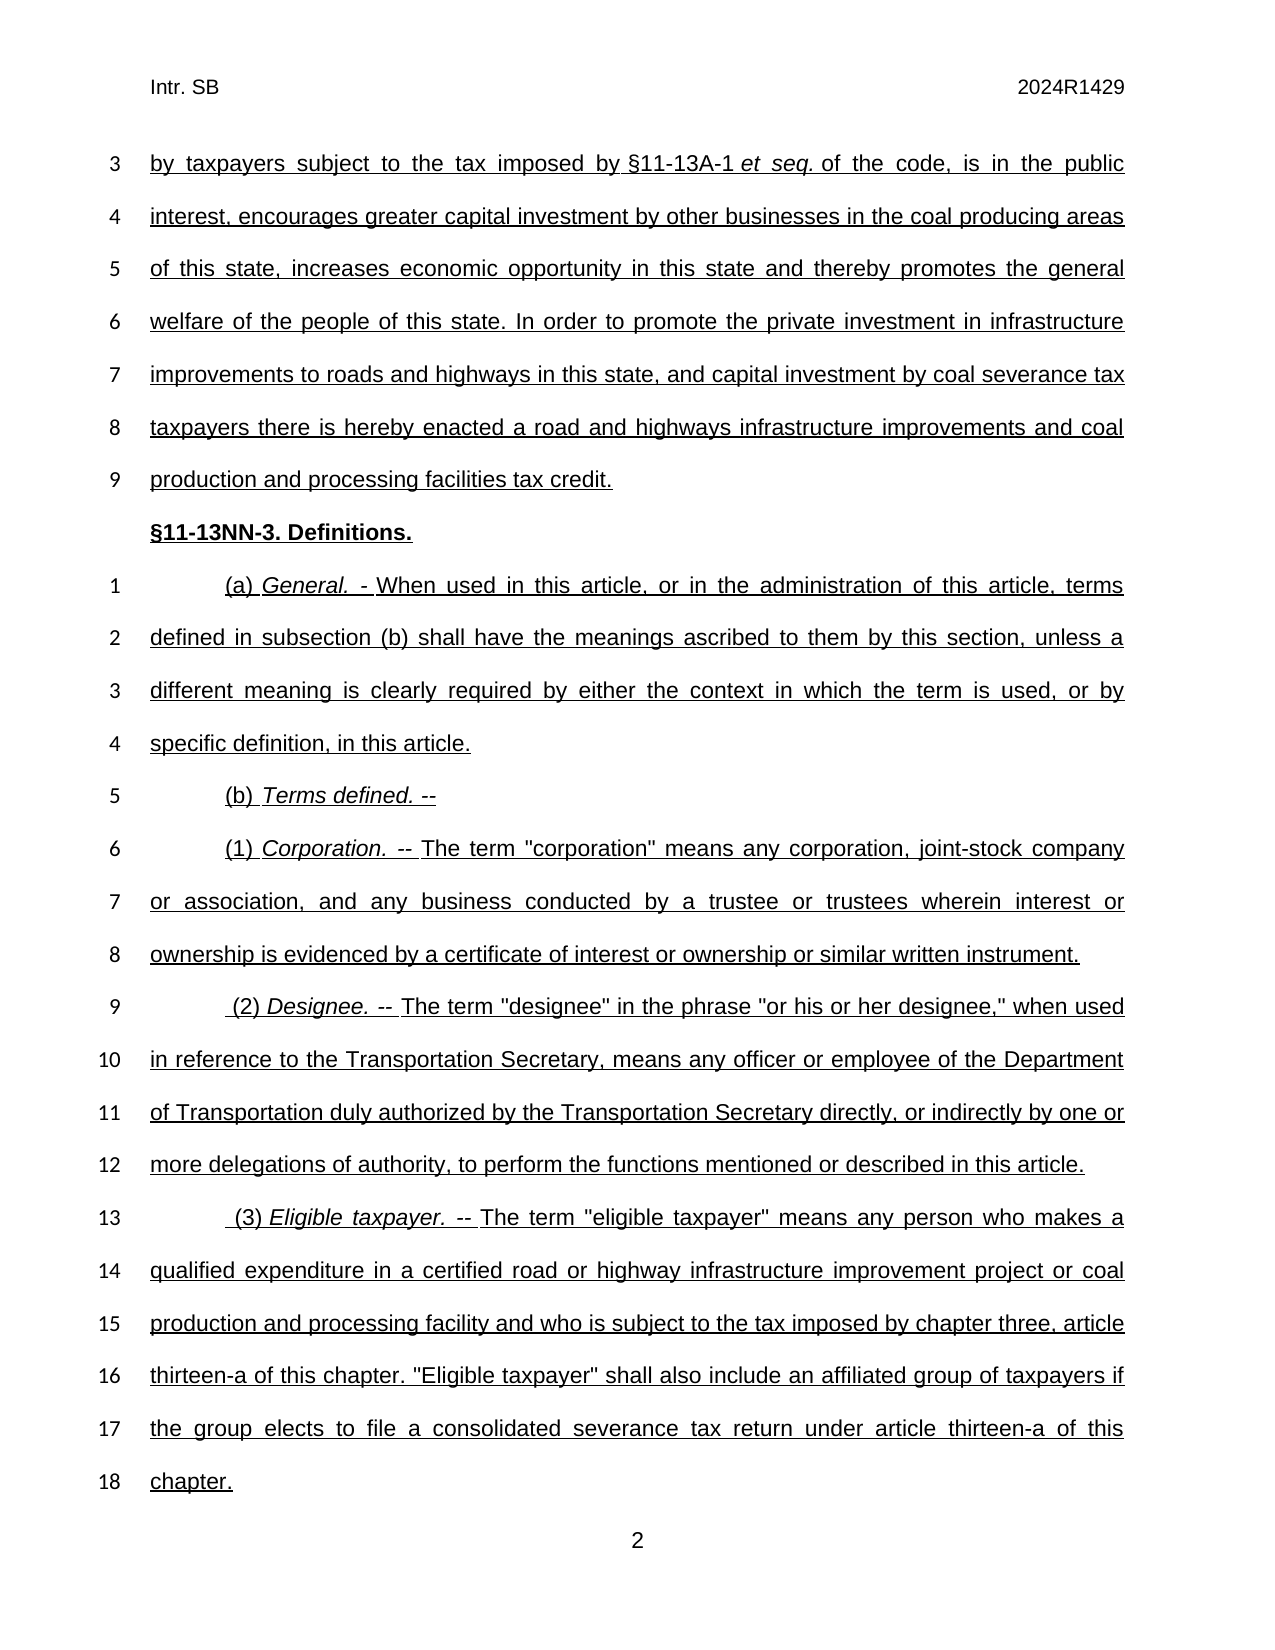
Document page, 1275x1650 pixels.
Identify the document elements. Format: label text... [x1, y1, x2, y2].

text (3) Eligible taxpayer. -- The term "eligible taxpayer" means any person who makes a qualified expenditure in a certified road or highway infrastructure improvement project or coal production and processing facility and who is subject to the tax imposed by chapter three, article thirteen-a of this chapter. "Eligible taxpayer" shall also include an affiliated group of taxpayers if the group elects to file a consolidated severance tax return under article thirteen-a of this chapter. [150, 1204, 1125, 1280]
text (3) Eligible taxpayer. -- The term "eligible taxpayer" means any person who makes a qualified expenditure in a certified road or highway infrastructure improvement project or coal production and processing facility and who is subject to the tax imposed by chapter three, article thirteen-a of this chapter. "Eligible taxpayer" shall also include an affiliated group of taxpayers if the group elects to file a consolidated severance tax return under article thirteen-a of this chapter. [150, 1281, 1125, 1332]
text (1) Corporation. -- The term "corporation" means any corporation, joint-stock company or association, and any business conducted by a trustee or trustees wherein interest or ownership is evidenced by a certificate of interest or ownership or similar written instrument. [150, 912, 1125, 967]
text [150, 150, 1125, 225]
subtitle §11-13NN-3. Definitions. [150, 519, 1125, 545]
text (a) General. - When used in this article, or in the administration of this article, terms defined in subsection (b) shall have the meanings ascribed to them by this section, unless a different meaning is clearly required by either the context in which the term is used, or by specific definition, in this article. [150, 701, 1125, 756]
text (2) Designee. -- The term "designee" in the phrase "or his or her designee," when used in reference to the Transportation Secretary, means any officer or employee of the Department of Transportation duly authorized by the Transportation Secretary directly, or indirectly by one or more delegations of authority, to perform the functions mentioned or described in this article. [150, 1123, 1125, 1178]
text (a) General. - When used in this article, or in the administration of this article, terms defined in subsection (b) shall have the meanings ascribed to them by this section, unless a different meaning is clearly required by either the context in which the term is used, or by specific definition, in this article. [150, 572, 1125, 700]
text (3) Eligible taxpayer. -- The term "eligible taxpayer" means any person who makes a qualified expenditure in a certified road or highway infrastructure improvement project or coal production and processing facility and who is subject to the tax imposed by chapter three, article thirteen-a of this chapter. "Eligible taxpayer" shall also include an affiliated group of taxpayers if the group elects to file a consolidated severance tax return under article thirteen-a of this chapter. [150, 1386, 1125, 1494]
text (b) Terms defined. -- [150, 782, 1125, 809]
text (2) Designee. -- The term "designee" in the phrase "or his or her designee," when used in reference to the Transportation Secretary, means any officer or employee of the Department of Transportation duly authorized by the Transportation Secretary directly, or indirectly by one or more delegations of authority, to perform the functions mentioned or described in this article. [150, 993, 1125, 1121]
text (3) Eligible taxpayer. -- The term "eligible taxpayer" means any person who makes a qualified expenditure in a certified road or highway infrastructure improvement project or coal production and processing facility and who is subject to the tax imposed by chapter three, article thirteen-a of this chapter. "Eligible taxpayer" shall also include an affiliated group of taxpayers if the group elects to file a consolidated severance tax return under article thirteen-a of this chapter. [150, 1334, 1125, 1385]
text (1) Corporation. -- The term "corporation" means any corporation, joint-stock company or association, and any business conducted by a trustee or trustees wherein interest or ownership is evidenced by a certificate of interest or ownership or similar written instrument. [150, 835, 1125, 911]
